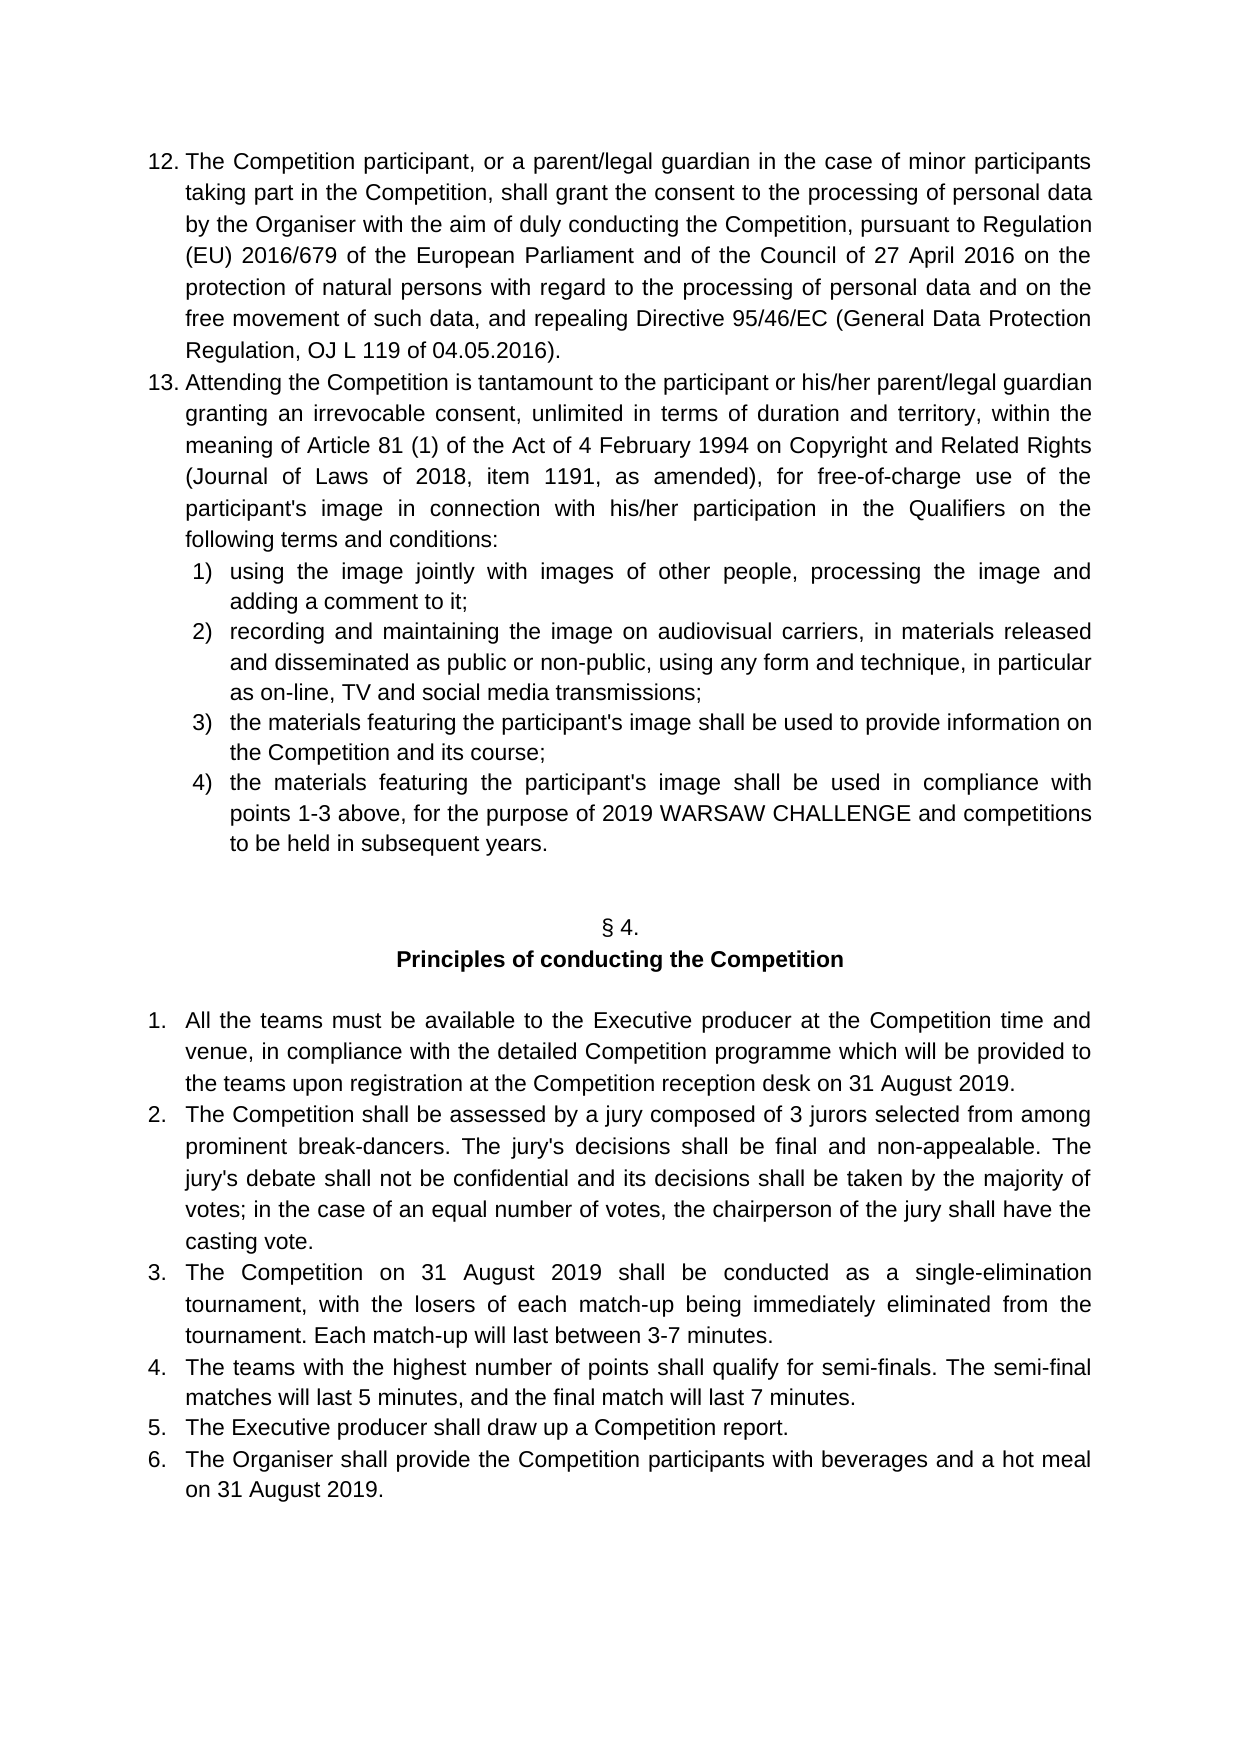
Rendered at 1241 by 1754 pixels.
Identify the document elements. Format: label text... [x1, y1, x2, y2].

list the materials featuring the participant's image shall be used to provide information on the Competition and its course; [192, 709, 1093, 766]
list recording and maintaining the image on audiovisual carriers, in materials released and disseminated as public or non-public, using any form and technique, in particular as on-line, TV and social media transmissions; [192, 618, 1093, 705]
list using the image jointly with images of other people, processing the image and adding a comment to it; [192, 558, 1093, 614]
list All the teams must be available to the Executive producer at the Competition time and venue, in compliance with the detailed Competition programme which will be provided to the teams upon registration at the Competition reception desk on 31 August 2019. [148, 1007, 1093, 1096]
list The Competition participant, or a parent/legal guardian in the case of minor participants taking part in the Competition, shall grant the consent to the processing of personal data by the Organiser with the aim of duly conducting the Competition, pursuant to Regulation (EU) 2016/679 of the European Parliament and of the Council of 27 April 2016 on the protection of natural persons with regard to the processing of personal data and on the free movement of such data, and repealing Directive 95/46/EC (General Data Protection Regulation, OJ L 119 of 04.05.2016). [148, 148, 1093, 363]
text Principles of conducting the Competition [148, 946, 1093, 972]
text § 4. [148, 914, 1093, 941]
list The Competition shall be assessed by a jury composed of 3 jurors selected from among prominent break-dancers. The jury's decisions shall be final and non-appealable. The jury's debate shall not be confidential and its decisions shall be taken by the majority of votes; in the case of an equal number of votes, the chairperson of the jury shall have the casting vote. [148, 1101, 1093, 1254]
list the materials featuring the participant's image shall be used in compliance with points 1-3 above, for the purpose of 2019 WARSAW CHALLENGE and competitions to be held in subsequent years. [192, 769, 1093, 856]
list Attending the Competition is tantamount to the participant or his/her parent/legal guardian granting an irrevocable consent, unlimited in terms of duration and territory, within the meaning of Article 81 (1) of the Act of 4 February 1994 on Copyright and Related Rights (Journal of Laws of 2018, item 1191, as amended), for free-of-charge use of the participant's image in connection with his/her participation in the Qualifiers on the following terms and conditions: [148, 368, 1093, 553]
list The Executive producer shall draw up a Competition report. [148, 1414, 1093, 1441]
list The teams with the highest number of points shall qualify for semi-finals. The semi-final matches will last 5 minutes, and the final match will last 7 minutes. [148, 1354, 1093, 1410]
list The Competition on 31 August 2019 shall be conducted as a single-elimination tournament, with the losers of each match-up being immediately eliminated from the tournament. Each match-up will last between 3-7 minutes. [148, 1259, 1093, 1349]
list The Organiser shall provide the Competition participants with beverages and a hot meal on 31 August 2019. [148, 1446, 1093, 1502]
